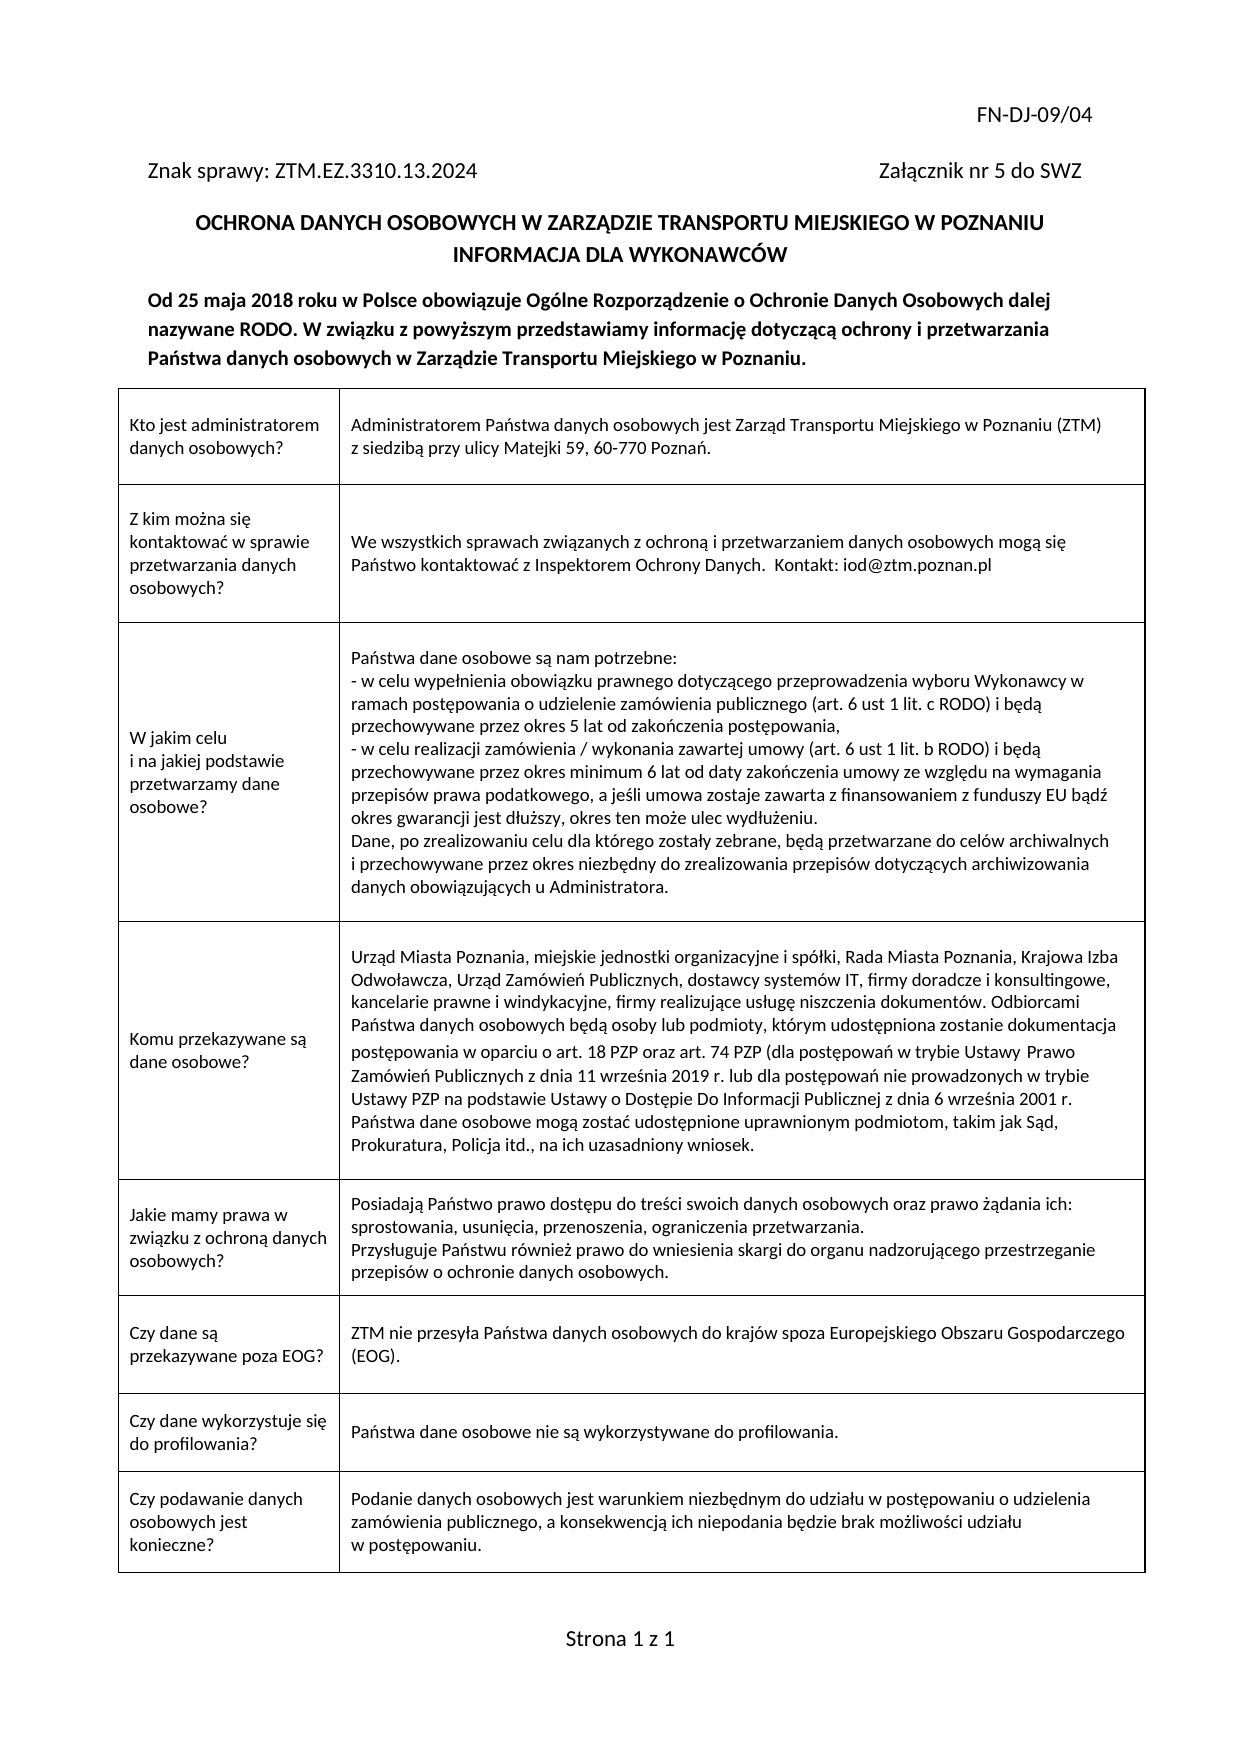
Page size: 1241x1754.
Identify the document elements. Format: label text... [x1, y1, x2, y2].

table_cell Posiadają Państwo prawo dostępu do treści swoich danych osobowych oraz prawo żądania ich: sprostowania, usunięcia, przenoszenia, ograniczenia przetwarzania. Przysługuje Państwu również prawo do wniesienia skargi do organu nadzorującego przestrzeganie przepisów o ochronie danych osobowych. [340, 1180, 1144, 1295]
text OCHRONA DANYCH OSOBOWYCH W ZARZĄDZIE TRANSPORTU MIEJSKIEGO W POZNANIU [148, 208, 1093, 236]
text Od 25 maja 2018 roku w Polsce obowiązuje Ogólne Rozporządzenie o Ochronie Danych Osobowych dalej nazywane RODO. W związku z powyższym przedstawiamy informację dotyczącą ochrony i przetwarzania Państwa danych osobowych w Zarządzie Transportu Miejskiego w Poznaniu. [148, 287, 1093, 371]
table_cell Państwa dane osobowe nie są wykorzystywane do profilowania. [340, 1394, 1144, 1471]
table_header Administratorem Państwa danych osobowych jest Zarząd Transportu Miejskiego w Poznaniu (ZTM) z siedzibą przy ulicy Matejki 59, 60-770 Poznań. [340, 389, 1144, 484]
table_cell Urząd Miasta Poznania, miejskie jednostki organizacyjne i spółki, Rada Miasta Poznania, Krajowa Izba Odwoławcza, Urząd Zamówień Publicznych, dostawcy systemów IT, firmy doradcze i konsultingowe, kancelarie prawne i windykacyjne, firmy realizujące usługę niszczenia dokumentów. Odbiorcami Państwa danych osobowych będą osoby lub podmioty, którym udostępniona zostanie dokumentacja postępowania w oparciu o art. 18 PZP oraz art. 74 PZP (dla postępowań w trybie Ustawy Prawo Zamówień Publicznych z dnia 11 września 2019 r. lub dla postępowań nie prowadzonych w trybie Ustawy PZP na podstawie Ustawy o Dostępie Do Informacji Publicznej z dnia 6 września 2001 r. Państwa dane osobowe mogą zostać udostępnione uprawnionym podmiotom, takim jak Sąd, Prokuratura, Policja itd., na ich uzasadniony wniosek. [340, 922, 1144, 1179]
table_cell Czy dane są przekazywane poza EOG? [119, 1296, 339, 1393]
table_cell Czy dane wykorzystuje się do profilowania? [119, 1394, 339, 1471]
table_cell Państwa dane osobowe są nam potrzebne: - w celu wypełnienia obowiązku prawnego dotyczącego przeprowadzenia wyboru Wykonawcy w ramach postępowania o udzielenie zamówienia publicznego (art. 6 ust 1 lit. c RODO) i będą przechowywane przez okres 5 lat od zakończenia postępowania, - w celu realizacji zamówienia / wykonania zawartej umowy (art. 6 ust 1 lit. b RODO) i będą przechowywane przez okres minimum 6 lat od daty zakończenia umowy ze względu na wymagania przepisów prawa podatkowego, a jeśli umowa zostaje zawarta z finansowaniem z funduszy EU bądź okres gwarancji jest dłuższy, okres ten może ulec wydłużeniu. Dane, po zrealizowaniu celu dla którego zostały zebrane, będą przetwarzane do celów archiwalnych i przechowywane przez okres niezbędny do zrealizowania przepisów dotyczących archiwizowania danych obowiązujących u Administratora. [340, 623, 1144, 921]
table_cell We wszystkich sprawach związanych z ochroną i przetwarzaniem danych osobowych mogą się Państwo kontaktować z Inspektorem Ochrony Danych. Kontakt: iod@ztm.poznan.pl [340, 485, 1144, 622]
table_cell Podanie danych osobowych jest warunkiem niezbędnym do udziału w postępowaniu o udzielenia zamówienia publicznego, a konsekwencją ich niepodania będzie brak możliwości udziału w postępowaniu. [340, 1472, 1144, 1572]
text INFORMACJA DLA WYKONAWCÓW [148, 240, 1093, 268]
table_cell Jakie mamy prawa w związku z ochroną danych osobowych? [119, 1180, 339, 1295]
table_cell ZTM nie przesyła Państwa danych osobowych do krajów spoza Europejskiego Obszaru Gospodarczego (EOG). [340, 1296, 1144, 1393]
table_header Kto jest administratorem danych osobowych? [119, 389, 339, 484]
table_cell Komu przekazywane są dane osobowe? [119, 922, 339, 1179]
table_cell W jakim celu i na jakiej podstawie przetwarzamy dane osobowe? [119, 623, 339, 921]
table_cell Z kim można się kontaktować w sprawie przetwarzania danych osobowych? [119, 485, 339, 622]
table_cell Czy podawanie danych osobowych jest konieczne? [119, 1472, 339, 1572]
